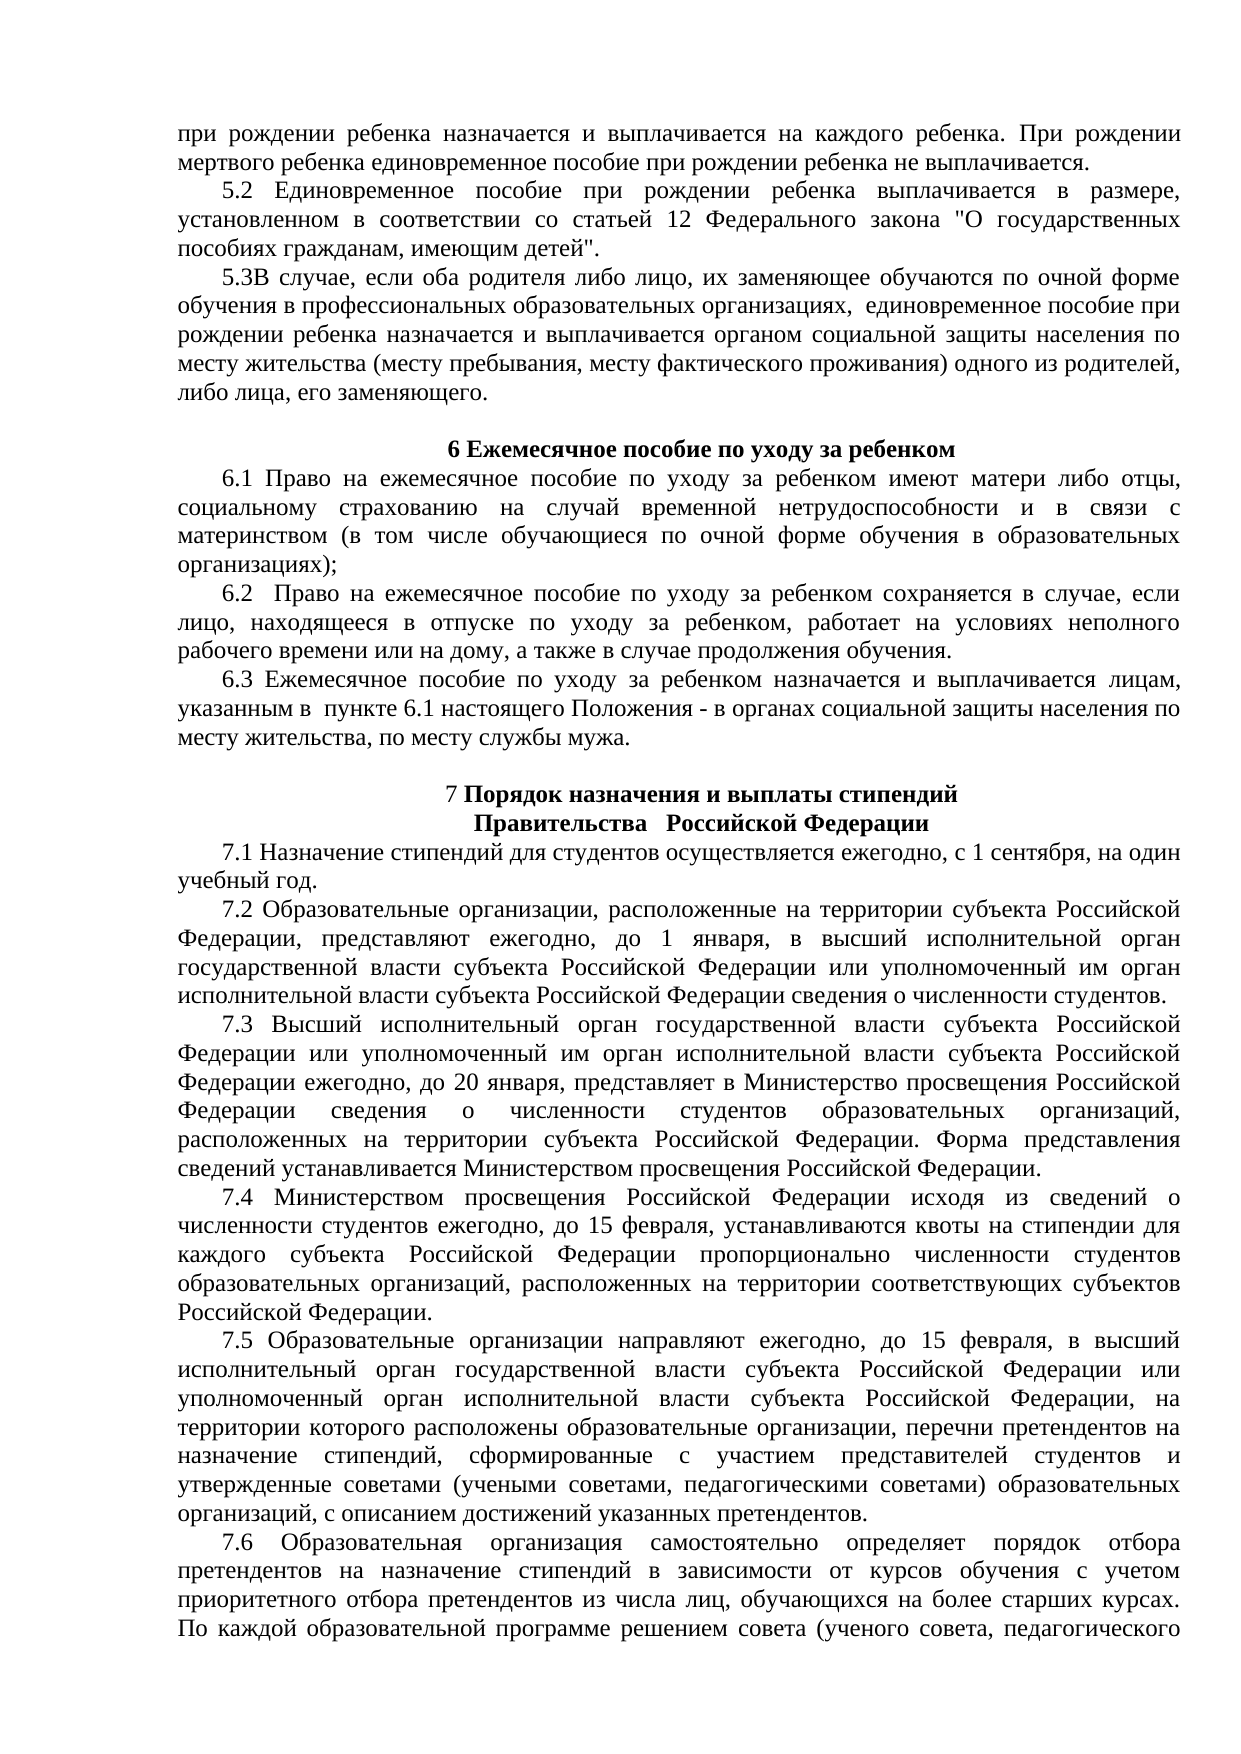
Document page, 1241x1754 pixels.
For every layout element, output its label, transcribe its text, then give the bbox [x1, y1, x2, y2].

text 6.1 Право на ежемесячное пособие по уходу за ребенком имеют матери либо отцы, социальному страхованию на случай временной нетрудоспособности и в связи с материнством (в том числе обучающиеся по очной форме обучения в образовательных организациях); [177, 463, 1181, 578]
text 6.3 Ежемесячное пособие по уходу за ребенком назначается и выплачивается лицам, указанным в пункте 6.1 настоящего Положения - в органах социальной защиты населения по месту жительства, по месту службы мужа. [177, 664, 1181, 751]
text 5.2 Единовременное пособие при рождении ребенка выплачивается в размере, установленном в соответствии со статьей 12 Федерального закона "О государственных пособиях гражданам, имеющим детей". [177, 176, 1181, 262]
text 6.2 Право на ежемесячное пособие по уходу за ребенком сохраняется в случае, если лицо, находящееся в отпуске по уходу за ребенком, работает на условиях неполного рабочего времени или на дому, а также в случае продолжения обучения. [177, 578, 1181, 664]
text 7.3 Высший исполнительный орган государственной власти субъекта Российской Федерации или уполномоченный им орган исполнительной власти субъекта Российской Федерации ежегодно, до 20 января, представляет в Министерство просвещения Российской Федерации сведения о численности студентов образовательных организаций, расположенных на территории субъекта Российской Федерации. Форма представления сведений устанавливается Министерством просвещения Российской Федерации. [177, 1009, 1181, 1182]
text 6 Ежемесячное пособие по уходу за ребенком [177, 434, 1181, 463]
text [177, 118, 1181, 176]
text 7.4 Министерством просвещения Российской Федерации исходя из сведений о численности студентов ежегодно, до 15 февраля, устанавливаются квоты на стипендии для каждого субъекта Российской Федерации пропорционально численности студентов образовательных организаций, расположенных на территории соответствующих субъектов Российской Федерации. [177, 1182, 1181, 1326]
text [177, 1527, 1181, 1642]
text 7 Порядок назначения и выплаты стипендий [177, 779, 1181, 808]
text 7.5 Образовательные организации направляют ежегодно, до 15 февраля, в высший исполнительный орган государственной власти субъекта Российской Федерации или уполномоченный орган исполнительной власти субъекта Российской Федерации, на территории которого расположены образовательные организации, перечни претендентов на назначение стипендий, сформированные с участием представителей студентов и утвержденные советами (учеными советами, педагогическими советами) образовательных организаций, с описанием достижений указанных претендентов. [177, 1326, 1181, 1527]
text 7.2 Образовательные организации, расположенные на территории субъекта Российской Федерации, представляют ежегодно, до 1 января, в высший исполнительной орган государственной власти субъекта Российской Федерации или уполномоченный им орган исполнительной власти субъекта Российской Федерации сведения о численности студентов. [177, 894, 1181, 1009]
text 5.3В случае, если оба родителя либо лицо, их заменяющее обучаются по очной форме обучения в профессиональных образовательных организациях, единовременное пособие при рождении ребенка назначается и выплачивается органом социальной защиты населения по месту жительства (месту пребывания, месту фактического проживания) одного из родителей, либо лица, его заменяющего. [177, 262, 1181, 406]
text 7.1 Назначение стипендий для студентов осуществляется ежегодно, с 1 сентября, на один учебный год. [177, 837, 1181, 894]
text Правительства Российской Федерации [177, 808, 1181, 837]
